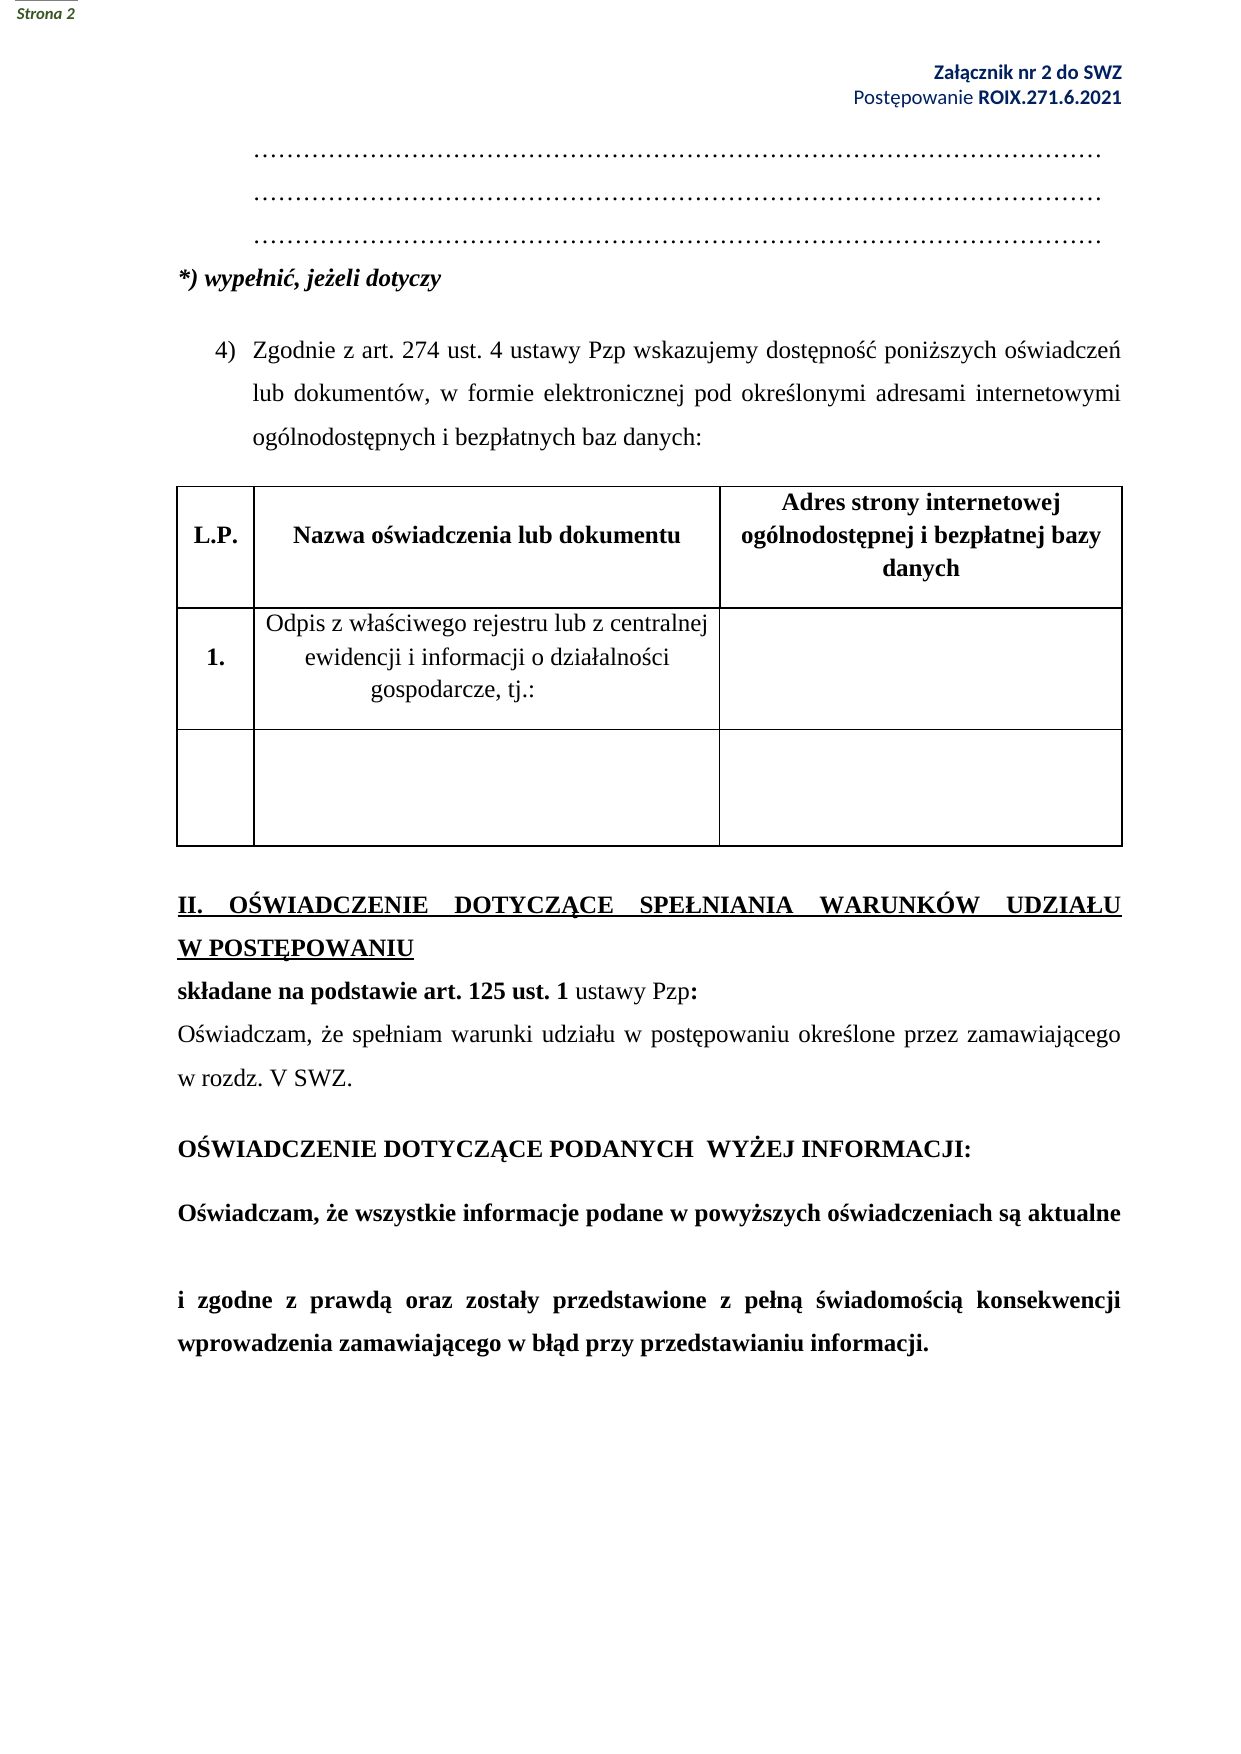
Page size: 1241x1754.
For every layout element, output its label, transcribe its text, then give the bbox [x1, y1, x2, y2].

text II. OŚWIADCZENIE DOTYCZĄCE SPEŁNIANIA WARUNKÓW UDZIAŁU W POSTĘPOWANIU [177, 916, 1122, 962]
text Oświadczam, że spełniam warunki udziału w postępowaniu określone przez zamawiającego w rozdz. V SWZ. [177, 1019, 1122, 1091]
table_cell [720, 609, 1121, 728]
table_header Nazwa oświadczenia lub dokumentu [255, 487, 719, 607]
list ………………………………………………………………………………………… [252, 134, 1122, 163]
list ………………………………………………………………………………………… [252, 220, 1122, 249]
table_header L.P. [178, 487, 253, 607]
table_cell [178, 730, 253, 845]
list Zgodnie z art. 274 ust. 4 ustawy Pzp wskazujemy dostępność poniższych oświadczeń lub dokumentów, w formie elektronicznej pod określonymi adresami internetowymi ogólnodostępnych i bezpłatnych baz danych: [215, 335, 1122, 450]
text składane na podstawie art. 125 ust. 1 ustawy Pzp: [177, 976, 1122, 1005]
text Oświadczam, że wszystkie informacje podane w powyższych oświadczeniach są aktualne i zgodne z prawdą oraz zostały przedstawione z pełną świadomością konsekwencji wprowadzenia zamawiającego w błąd przy przedstawianiu informacji. [177, 1198, 1122, 1357]
table_cell 1. [178, 609, 253, 728]
list OŚWIADCZENIE DOTYCZĄCE PODANYCH WYŻEJ INFORMACJI: [177, 1134, 1122, 1163]
table_cell [255, 730, 719, 845]
table_cell Odpis z właściwego rejestru lub z centralnej ewidencji i informacji o działalności gospodarcze, tj.: [255, 609, 719, 728]
table_cell [720, 730, 1121, 845]
table_header Adres strony internetowej ogólnodostępnej i bezpłatnej bazy danych [721, 487, 1121, 607]
text *) wypełnić, jeżeli dotyczy [177, 263, 1122, 292]
text II. OŚWIADCZENIE DOTYCZĄCE SPEŁNIANIA WARUNKÓW UDZIAŁU W POSTĘPOWANIU [177, 890, 1122, 915]
list ………………………………………………………………………………………… [252, 177, 1122, 206]
